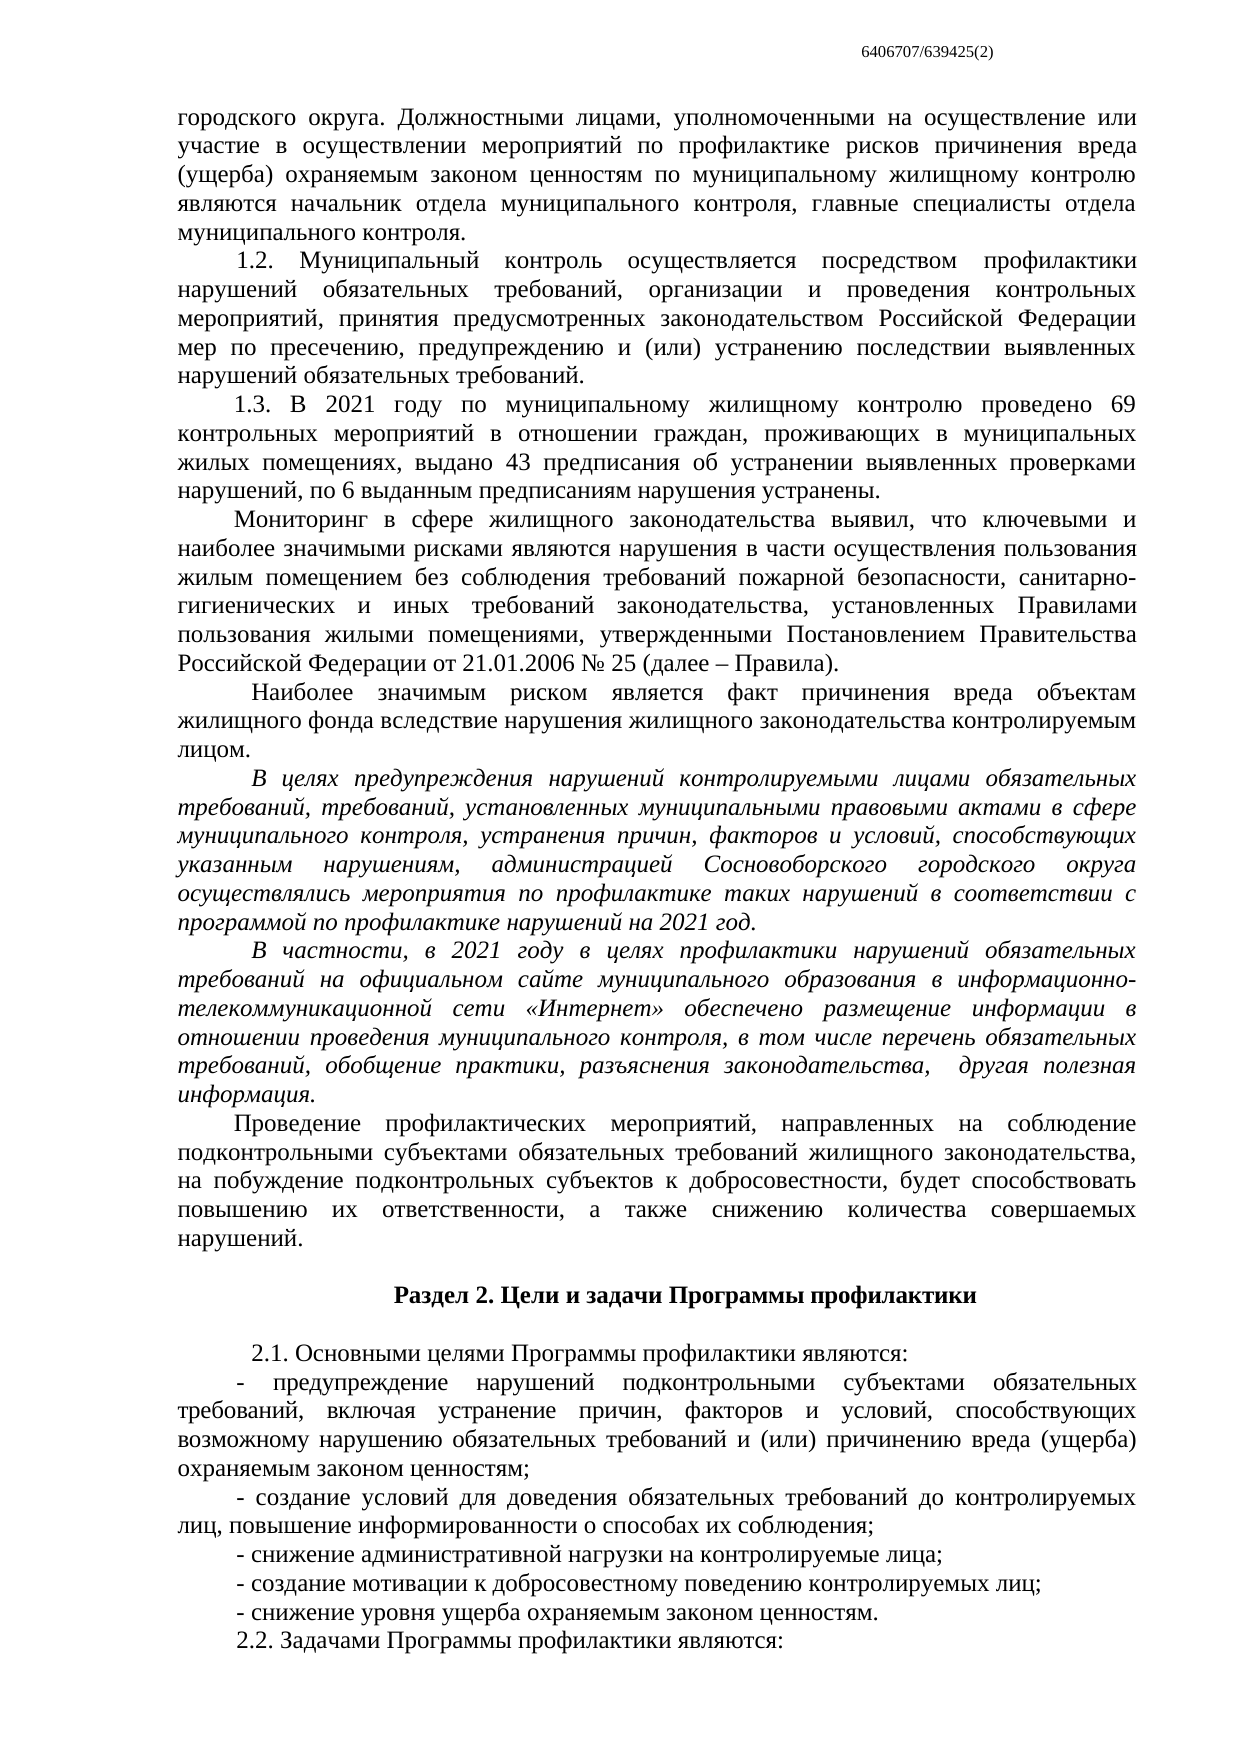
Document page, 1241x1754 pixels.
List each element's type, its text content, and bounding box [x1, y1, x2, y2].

text Раздел 2. Цели и задачи Программы профилактики [177, 1281, 1137, 1309]
text Мониторинг в сфере жилищного законодательства выявил, что ключевыми и наиболее значимыми рисками являются нарушения в части осуществления пользования жилым помещением без соблюдения требований пожарной безопасности, санитарно-гигиенических и иных требований законодательства, установленных Правилами пользования жилыми помещениями, утвержденными Постановлением Правительства Российской Федерации от 21.01.2006 № 25 (далее – Правила). [177, 504, 1137, 677]
text - предупреждение нарушений подконтрольными субъектами обязательных требований, включая устранение причин, факторов и условий, способствующих возможному нарушению обязательных требований и (или) причинению вреда (ущерба) охраняемым законом ценностям; [177, 1367, 1137, 1482]
text - снижение уровня ущерба охраняемым законом ценностям. [177, 1597, 1137, 1626]
text 1.2. Муниципальный контроль осуществляется посредством профилактики нарушений обязательных требований, организации и проведения контрольных мероприятий, принятия предусмотренных законодательством Российской Федерации мер по пресечению, предупреждению и (или) устранению последствии выявленных нарушений обязательных требований. [177, 246, 1137, 389]
text В частности, в 2021 году в целях профилактики нарушений обязательных требований на официальном сайте муниципального образования в информационно-телекоммуникационной сети «Интернет» обеспечено размещение информации в отношении проведения муниципального контроля, в том числе перечень обязательных требований, обобщение практики, разъяснения законодательства, другая полезная информация. [177, 936, 1137, 1108]
text Проведение профилактических мероприятий, направленных на соблюдение подконтрольными субъектами обязательных требований жилищного законодательства, на побуждение подконтрольных субъектов к добросовестности, будет способствовать повышению их ответственности, а также снижению количества совершаемых нарушений. [177, 1108, 1137, 1252]
text - снижение административной нагрузки на контролируемые лица; [177, 1539, 1137, 1568]
text - создание мотивации к добросовестному поведению контролируемых лиц; [177, 1568, 1137, 1597]
text 2.1. Основными целями Программы профилактики являются: [177, 1338, 1137, 1367]
text Наиболее значимым риском является факт причинения вреда объектам жилищного фонда вследствие нарушения жилищного законодательства контролируемым лицом. [177, 677, 1137, 763]
text 1.3. В 2021 году по муниципальному жилищному контролю проведено 69 контрольных мероприятий в отношении граждан, проживающих в муниципальных жилых помещениях, выдано 43 предписания об устранении выявленных проверками нарушений, по 6 выданным предписаниям нарушения устранены. [177, 389, 1137, 504]
text В целях предупреждения нарушений контролируемыми лицами обязательных требований, требований, установленных муниципальными правовыми актами в сфере муниципального контроля, устранения причин, факторов и условий, способствующих указанным нарушениям, администрацией Сосновоборского городского округа осуществлялись мероприятия по профилактике таких нарушений в соответствии с программой по профилактике нарушений на 2021 год. [177, 763, 1137, 936]
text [177, 102, 1137, 246]
text 2.2. Задачами Программы профилактики являются: [177, 1626, 1137, 1654]
text - создание условий для доведения обязательных требований до контролируемых лиц, повышение информированности о способах их соблюдения; [177, 1482, 1137, 1539]
